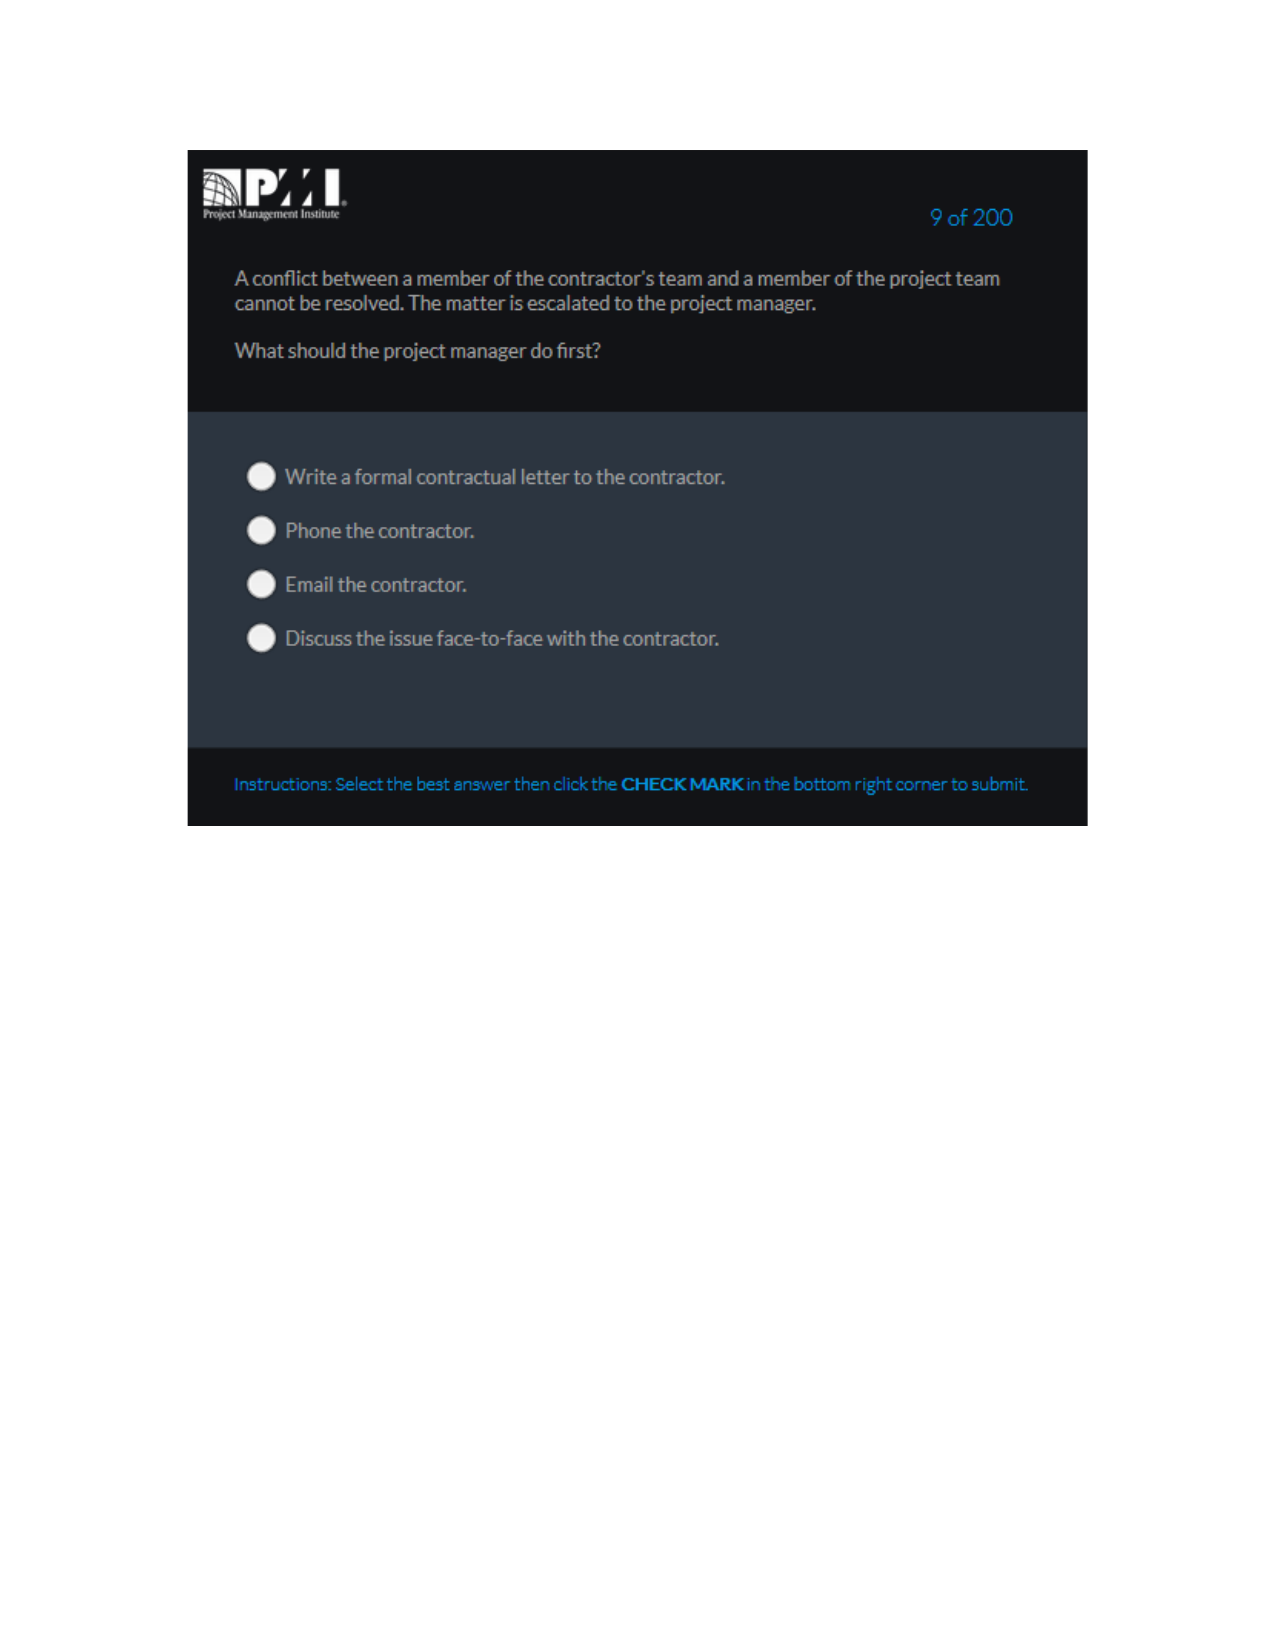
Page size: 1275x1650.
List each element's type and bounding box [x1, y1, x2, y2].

picture [187, 150, 1088, 826]
